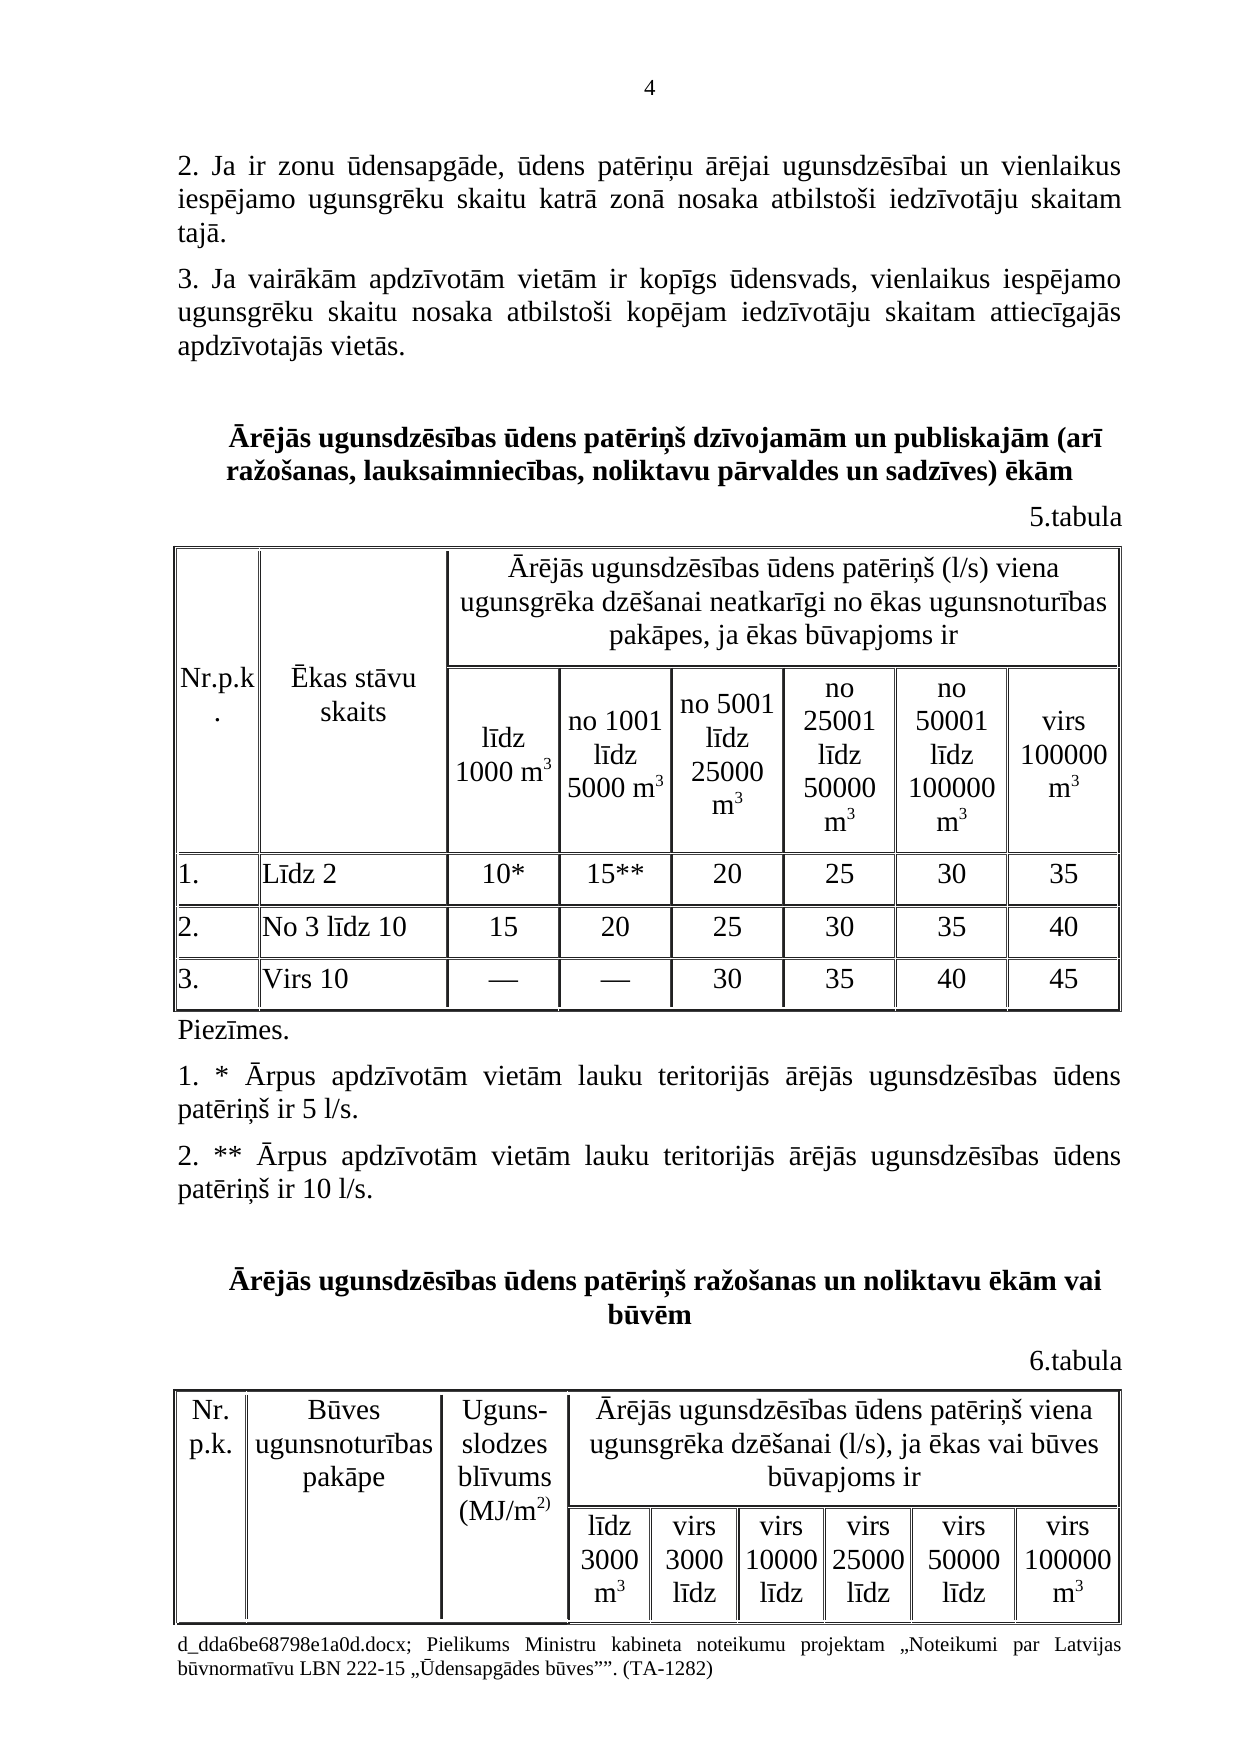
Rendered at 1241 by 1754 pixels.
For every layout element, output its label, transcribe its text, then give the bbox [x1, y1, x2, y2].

table_cell 40 [1009, 904, 1119, 956]
table_cell 15** [561, 855, 670, 904]
text 3. Ja vairākām apdzīvotām vietām ir kopīgs ūdensvads, vienlaikus iespējamo ugunsgrēku skaitu nosaka atbilstoši kopējam iedzīvotāju skaitam attiecīgajās apdzīvotajās vietās. [177, 261, 1122, 361]
table_cell no 1001 līdz 5000 m3 [561, 669, 670, 852]
table_cell līdz 3000 m3 [568, 1509, 651, 1622]
table_cell virs 100000 m3 [1016, 1505, 1119, 1622]
table_cell 10* [449, 855, 558, 904]
text 6.tabula [177, 1343, 1122, 1376]
table_cell no 25001 līdz 50000 m3 [785, 669, 894, 852]
table_cell 15 [449, 908, 558, 956]
text Ārējās ugunsdzēsības ūdens patēriņš dzīvojamām un publiskajām (arī ražošanas, lauksaimniecības, noliktavu pārvaldes un sadzīves) ēkām [177, 420, 1122, 487]
table_cell 35 [1008, 852, 1120, 904]
table_header Nr. p.k. [177, 1392, 246, 1622]
table_cell 20 [673, 855, 782, 904]
table_cell 2. [177, 904, 258, 956]
text Ārējās ugunsdzēsības ūdens patēriņš ražošanas un noliktavu ēkām vai būvēm [177, 1263, 1122, 1330]
table_cell 25 [785, 855, 894, 904]
table_cell No 3 līdz 10 [261, 908, 446, 956]
table_header Ārējās ugunsdzēsības ūdens patēriņš (l/s) viena ugunsgrēka dzēšanai neatkarīgi no ēkas ugunsnoturības pakāpes, ja ēkas būvapjoms ir [447, 549, 1118, 665]
table_header Būves ugunsnoturības pakāpe [246, 1392, 441, 1622]
text 2. ** Ārpus apdzīvotām vietām lauku teritorijās ārējās ugunsdzēsības ūdens patēriņš ir 10 l/s. [177, 1138, 1122, 1205]
table_header Ugunsslodzes blīvums (MJ/m2) [441, 1391, 568, 1622]
table_cell virs 100000 m3 [1009, 665, 1119, 852]
table_cell 35 [897, 908, 1006, 956]
table_cell 1. [175, 852, 259, 904]
table_cell 40 [896, 960, 1008, 1009]
table_cell no 50001 līdz 100000 m3 [897, 669, 1006, 852]
table_cell — [559, 960, 671, 1009]
table_cell — [447, 960, 559, 1009]
table_header Nr.p.k. [177, 549, 259, 852]
table_header Ārējās ugunsdzēsības ūdens patēriņš viena ugunsgrēka dzēšanai (l/s), ja ēkas vai būves būvapjoms ir [568, 1392, 1118, 1505]
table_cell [912, 1509, 1016, 1622]
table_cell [651, 1507, 738, 1622]
text 1. * Ārpus apdzīvotām vietām lauku teritorijās ārējās ugunsdzēsības ūdens patēriņš ir 5 l/s. [177, 1058, 1122, 1125]
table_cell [825, 1509, 912, 1622]
table_cell no 5001 līdz 25000 m3 [673, 669, 782, 852]
table_cell 3. [177, 956, 259, 1009]
table_cell līdz 1000 m3 [449, 669, 558, 852]
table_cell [738, 1509, 825, 1622]
table_header Ēkas stāvu skaits [260, 549, 447, 852]
table_cell 30 [897, 855, 1006, 904]
text Piezīmes. [177, 1012, 1122, 1046]
text 5.tabula [177, 499, 1122, 533]
table_cell 20 [561, 908, 670, 956]
table_cell 45 [1008, 956, 1119, 1009]
table_cell Līdz 2 [261, 855, 446, 904]
table_cell 30 [671, 960, 783, 1009]
text 2. Ja ir zonu ūdensapgāde, ūdens patēriņu ārējai ugunsdzēsībai un vienlaikus iespējamo ugunsgrēku skaitu katrā zonā nosaka atbilstoši iedzīvotāju skaitam tajā. [177, 148, 1122, 248]
table_cell 35 [783, 960, 896, 1009]
table_cell Virs 10 [260, 960, 447, 1009]
table_cell 30 [785, 908, 894, 956]
table_cell 25 [673, 908, 782, 956]
